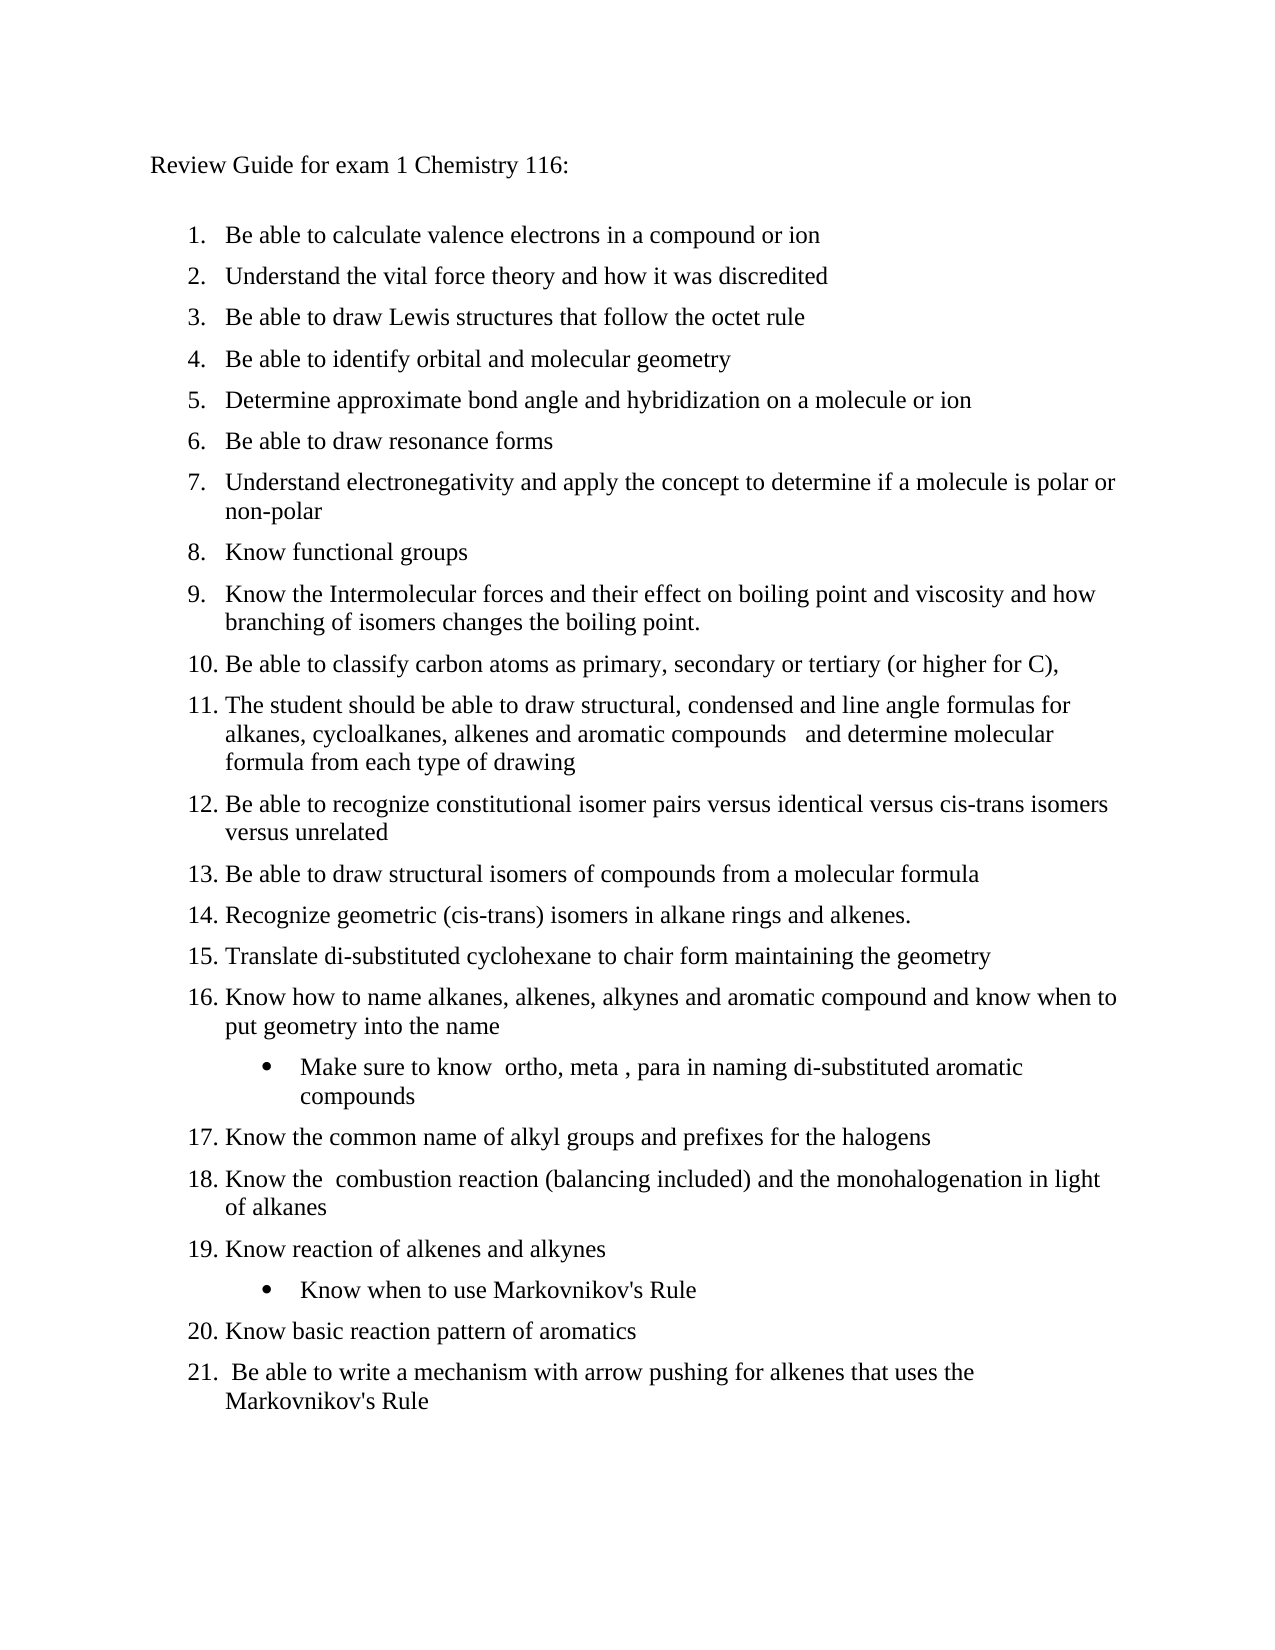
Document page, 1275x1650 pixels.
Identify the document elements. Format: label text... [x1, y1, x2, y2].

list Know the Intermolecular forces and their effect on boiling point and viscosity and how branching of isomers changes the boiling point. [187, 579, 1125, 636]
list Know functional groups [187, 537, 1125, 566]
list Know the combustion reaction (balancing included) and the monohalogenation in light of alkanes [187, 1164, 1125, 1221]
list Translate di-substituted cyclohexane to chair form maintaining the geometry [187, 941, 1125, 970]
list Know reaction of alkenes and alkynes [187, 1234, 1125, 1262]
list Be able to calculate valence electrons in a compound or ion [187, 220, 1125, 249]
text Review Guide for exam 1 Chemistry 116: [150, 150, 1125, 179]
list Be able to recognize constitutional isomer pairs versus identical versus cis-trans isomers versus unrelated [187, 789, 1125, 846]
list Know when to use Markovnikov's Rule [262, 1275, 1125, 1304]
list Be able to draw Lewis structures that follow the octet rule [187, 302, 1125, 331]
list Understand electronegativity and apply the concept to determine if a molecule is polar or non-polar [187, 467, 1125, 525]
list Determine approximate bond angle and hybridization on a molecule or ion [187, 385, 1125, 414]
list Know the common name of alkyl groups and prefixes for the halogens [187, 1122, 1125, 1151]
list Be able to classify carbon atoms as primary, secondary or tertiary (or higher for C), [187, 649, 1125, 677]
list Know basic reaction pattern of aromatics [187, 1316, 1125, 1345]
list Understand the vital force theory and how it was discredited [187, 261, 1125, 290]
list Make sure to know ortho, meta , para in naming di-substituted aromatic compounds [262, 1052, 1125, 1110]
list Be able to draw resonance forms [187, 426, 1125, 455]
list Be able to identify orbital and molecular geometry [187, 344, 1125, 372]
list Be able to draw structural isomers of compounds from a molecular formula [187, 859, 1125, 887]
list The student should be able to draw structural, condensed and line angle formulas for alkanes, cycloalkanes, alkenes and aromatic compounds and determine molecular formula from each type of drawing [187, 690, 1125, 776]
list Recognize geometric (cis-trans) isomers in alkane rings and alkenes. [187, 900, 1125, 929]
list Know how to name alkanes, alkenes, alkynes and aromatic compound and know when to put geometry into the name [187, 982, 1125, 1040]
list Be able to write a mechanism with arrow pushing for alkenes that uses the Markovnikov's Rule [187, 1357, 1125, 1415]
